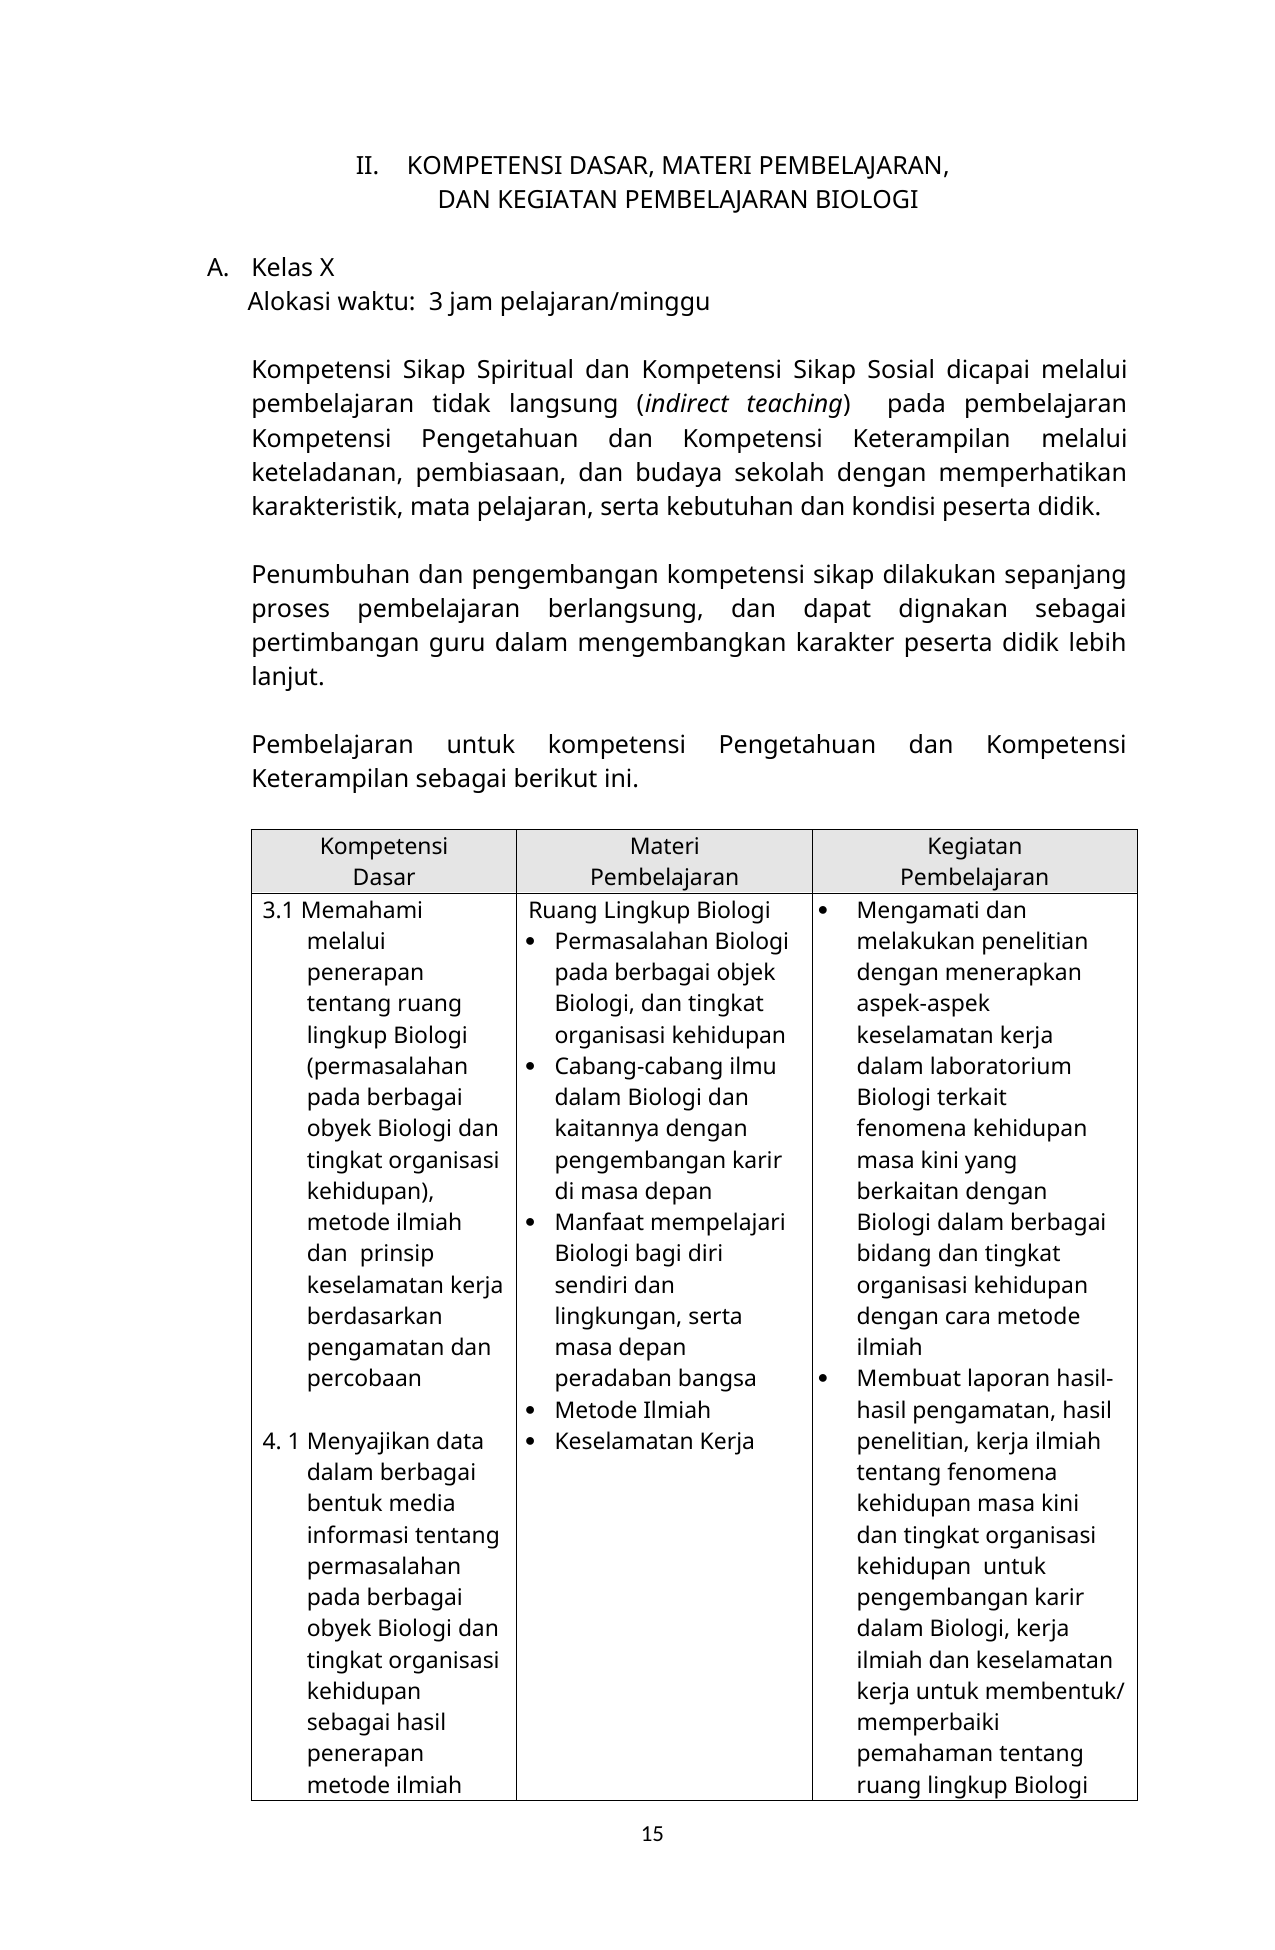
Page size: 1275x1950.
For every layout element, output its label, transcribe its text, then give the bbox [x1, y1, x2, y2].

text Pembelajaran untuk kompetensi Pengetahuan dan Kompetensi Keterampilan sebagai berikut ini. [251, 727, 1127, 795]
list DAN KEGIATAN PEMBELAJARAN BIOLOGI [236, 182, 1120, 216]
text Penumbuhan dan pengembangan kompetensi sikap dilakukan sepanjang proses pembelajaran berlangsung, dan dapat dignakan sebagai pertimbangan guru dalam mengembangkan karakter peserta didik lebih lanjut. [251, 556, 1127, 693]
list KOMPETENSI DASAR, MATERI PEMBELAJARAN, [185, 148, 1120, 182]
text Alokasi waktu: 3 jam pelajaran/minggu [177, 284, 1127, 318]
table_header Materi Pembelajaran [517, 830, 812, 892]
subtitle Kelas X [207, 250, 1127, 284]
table_header Kompetensi Dasar [252, 830, 516, 892]
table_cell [517, 894, 812, 1800]
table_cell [252, 894, 516, 1800]
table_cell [813, 894, 1137, 1800]
table_header Kegiatan Pembelajaran [813, 830, 1137, 892]
text Kompetensi Sikap Spiritual dan Kompetensi Sikap Sosial dicapai melalui pembelajaran tidak langsung (indirect teaching) pada pembelajaran Kompetensi Pengetahuan dan Kompetensi Keterampilan melalui keteladanan, pembiasaan, dan budaya sekolah dengan memperhatikan karakteristik, mata pelajaran, serta kebutuhan dan kondisi peserta didik. [251, 352, 1127, 522]
